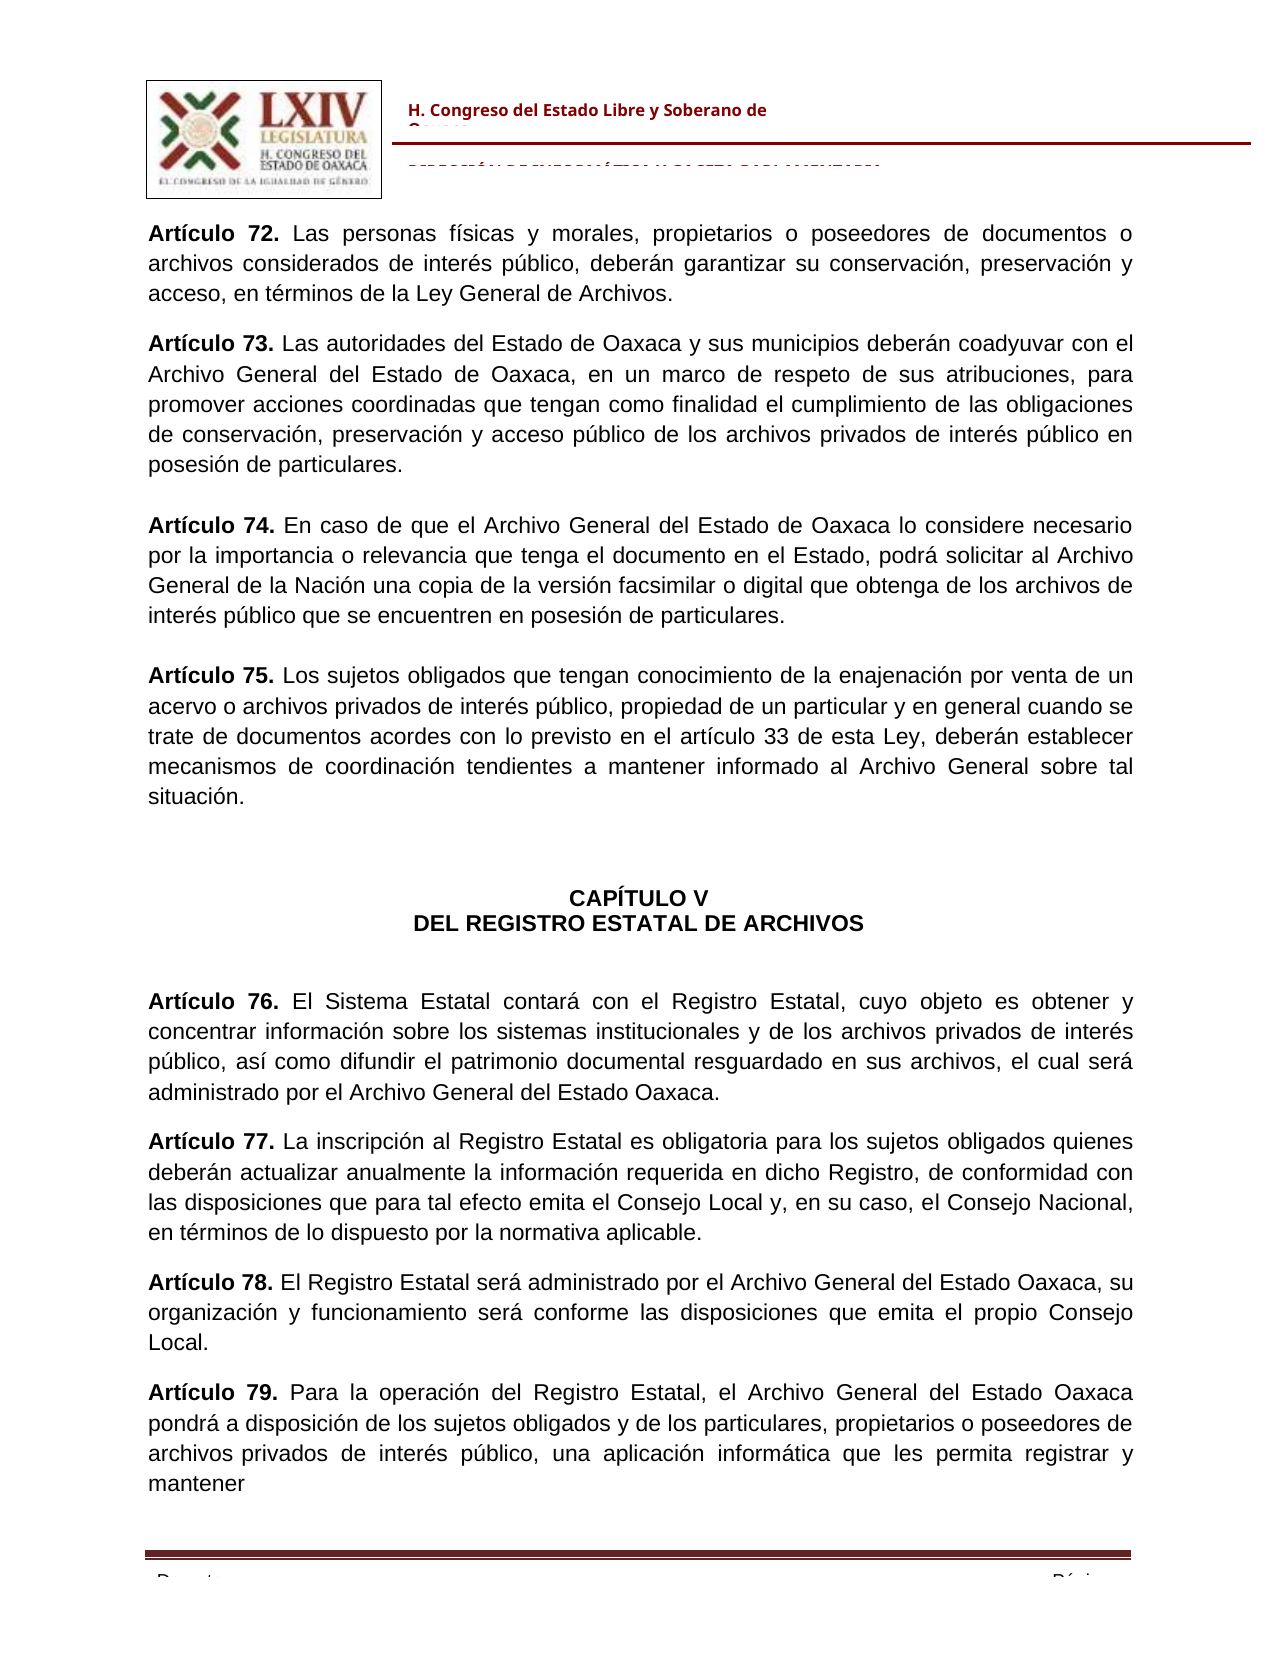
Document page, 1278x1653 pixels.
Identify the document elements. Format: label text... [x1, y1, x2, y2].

text Artículo 78. El Registro Estatal será administrado por el Archivo General del Estado Oaxaca, su organización y funcionamiento será conforme las disposiciones que emita el propio Consejo Local. [148, 1269, 1134, 1356]
text Artículo 74. En caso de que el Archivo General del Estado de Oaxaca lo considere necesario por la importancia o relevancia que tenga el documento en el Estado, podrá solicitar al Archivo General de la Nación una copia de la versión facsimilar o digital que obtenga de los archivos de interés público que se encuentren en posesión de particulares. [148, 512, 1133, 629]
picture [147, 81, 381, 198]
text DEL REGISTRO ESTATAL DE ARCHIVOS [409, 912, 868, 937]
text Artículo 73. Las autoridades del Estado de Oaxaca y sus municipios deberán coadyuvar con el Archivo General del Estado de Oaxaca, en un marco de respeto de sus atribuciones, para promover acciones coordinadas que tengan como finalidad el cumplimiento de las obligaciones de conservación, preservación y acceso público de los archivos privados de interés público en posesión de particulares. [148, 330, 1134, 477]
text Artículo 79. Para la operación del Registro Estatal, el Archivo General del Estado Oaxaca pondrá a disposición de los sujetos obligados y de los particulares, propietarios o poseedores de archivos privados de interés público, una aplicación informática que les permita registrar y mantener [148, 1379, 1133, 1496]
text Artículo 72. Las personas físicas y morales, propietarios o poseedores de documentos o archivos considerados de interés público, deberán garantizar su conservación, preservación y acceso, en términos de la Ley General de Archivos. [148, 220, 1133, 307]
text Artículo 75. Los sujetos obligados que tengan conocimiento de la enajenación por venta de un acervo o archivos privados de interés público, propiedad de un particular y en general cuando se trate de documentos acordes con lo previsto en el artículo 33 de esta Ley, deberán establecer mecanismos de coordinación tendientes a mantener informado al Archivo General sobre tal situación. [148, 662, 1134, 810]
text CAPÍTULO V [564, 885, 713, 912]
text Artículo 77. La inscripción al Registro Estatal es obligatoria para los sujetos obligados quienes deberán actualizar anualmente la información requerida en dicho Registro, de conformidad con las disposiciones que para tal efecto emita el Consejo Local y, en su caso, el Consejo Nacional, en términos de lo dispuesto por la normativa aplicable. [148, 1128, 1133, 1245]
text Artículo 76. El Sistema Estatal contará con el Registro Estatal, cuyo objeto es obtener y concentrar información sobre los sistemas institucionales y de los archivos privados de interés público, así como difundir el patrimonio documental resguardado en sus archivos, el cual será administrado por el Archivo General del Estado Oaxaca. [148, 988, 1133, 1105]
